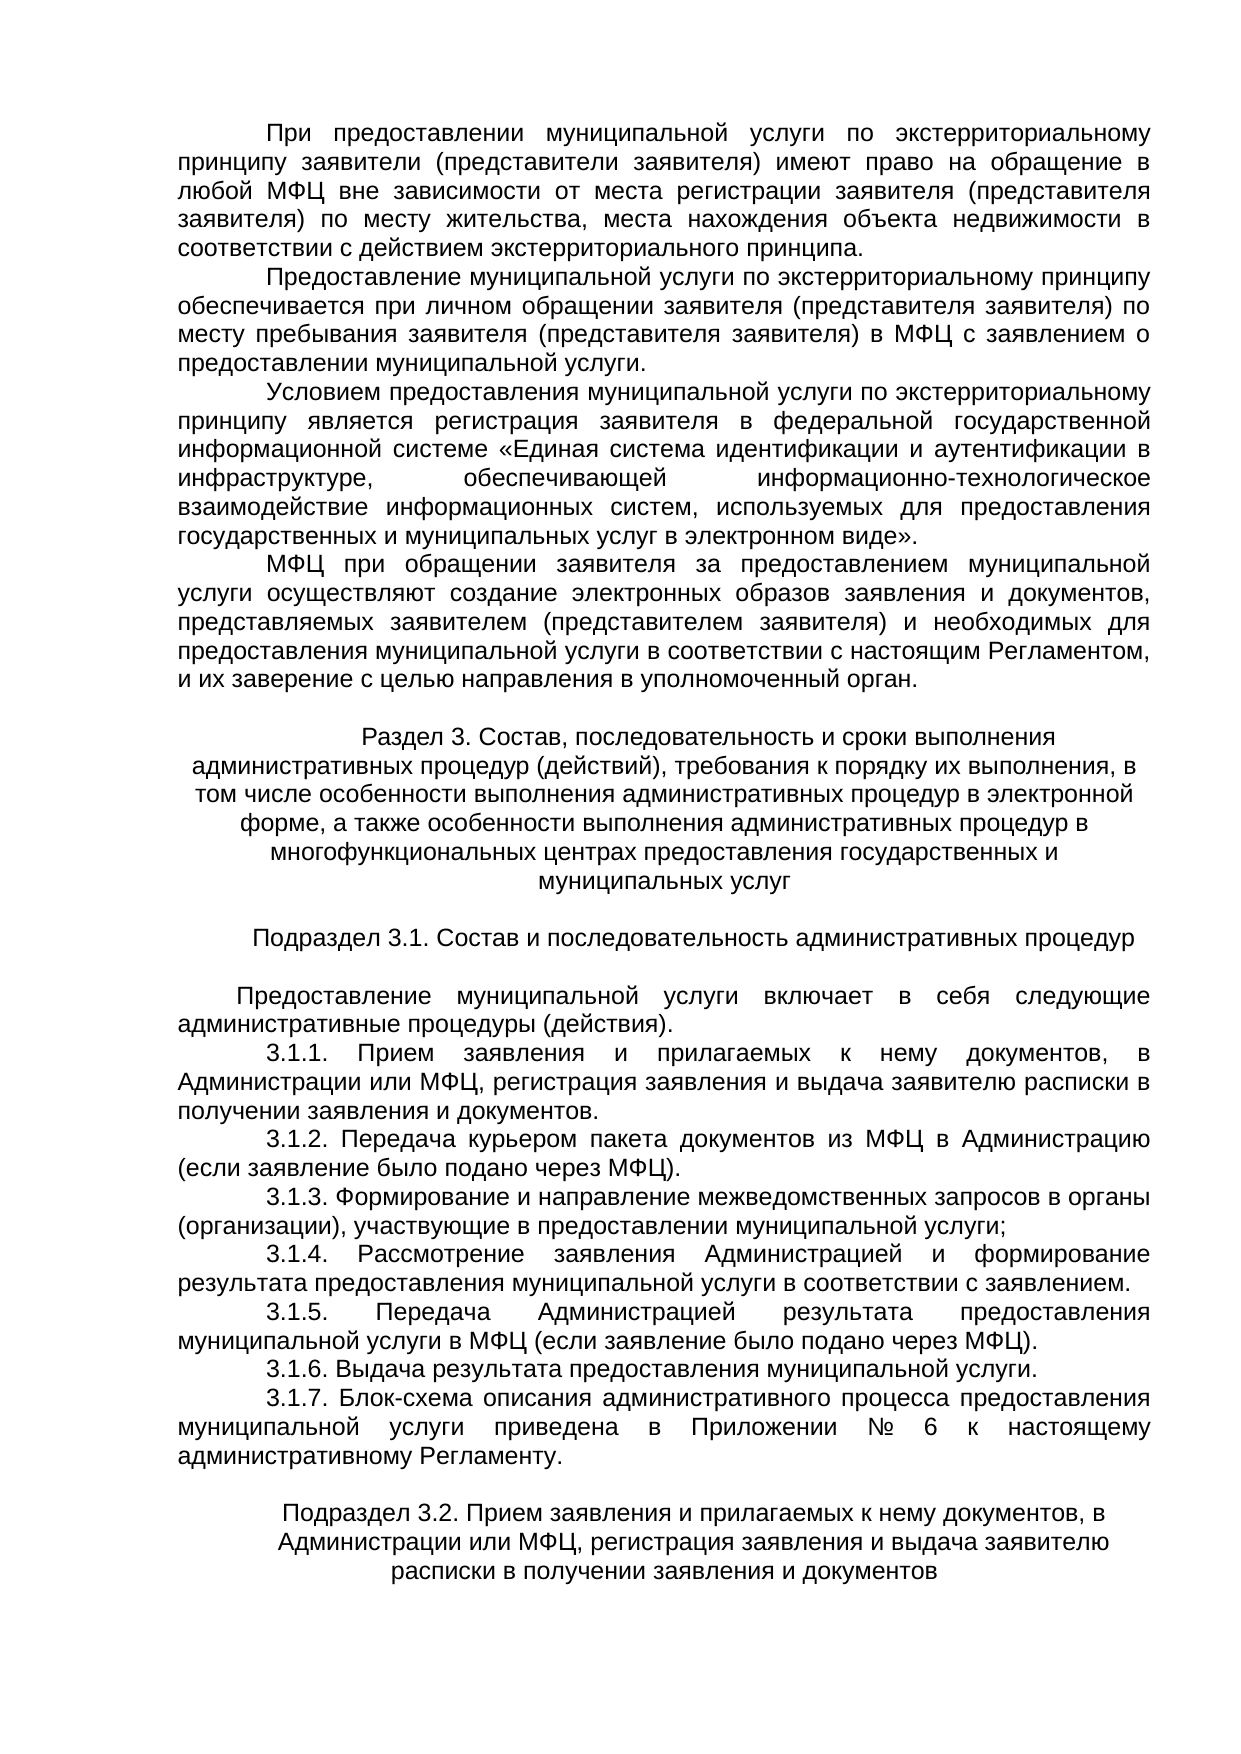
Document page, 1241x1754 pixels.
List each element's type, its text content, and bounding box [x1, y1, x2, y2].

text МФЦ при обращении заявителя за предоставлением муниципальной услуги осуществляют создание электронных образов заявления и документов, представляемых заявителем (представителем заявителя) и необходимых для предоставления муниципальной услуги в соответствии с настоящим Регламентом, и их заверение с целью направления в уполномоченный орган. [177, 549, 1152, 693]
text Подраздел 3.1. Состав и последовательность административных процедур [177, 923, 1152, 952]
text 3.1.1. Прием заявления и прилагаемых к нему документов, в Администрации или МФЦ, регистрация заявления и выдача заявителю расписки в получении заявления и документов. [177, 1038, 1152, 1124]
text 3.1.4. Рассмотрение заявления Администрацией и формирование результата предоставления муниципальной услуги в соответствии с заявлением. [177, 1239, 1152, 1297]
text 3.1.5. Передача Администрацией результата предоставления муниципальной услуги в МФЦ (если заявление было подано через МФЦ). [177, 1297, 1152, 1354]
text 3.1.6. Выдача результата предоставления муниципальной услуги. [177, 1354, 1152, 1383]
text 3.1.3. Формирование и направление межведомственных запросов в органы (организации), участвующие в предоставлении муниципальной услуги; [177, 1182, 1152, 1239]
text Предоставление муниципальной услуги включает в себя следующие административные процедуры (действия). [177, 981, 1152, 1038]
text 3.1.2. Передача курьером пакета документов из МФЦ в Администрацию (если заявление было подано через МФЦ). [177, 1124, 1152, 1182]
list При предоставлении муниципальной услуги по экстерриториальному принципу заявители (представители заявителя) имеют право на обращение в любой МФЦ вне зависимости от места регистрации заявителя (представителя заявителя) по месту жительства, места нахождения объекта недвижимости в соответствии с действием экстерриториального принципа. [177, 118, 1152, 262]
text Администрации или МФЦ, регистрация заявления и выдача заявителю расписки в получении заявления и документов [177, 1527, 1152, 1584]
text Условием предоставления муниципальной услуги по экстерриториальному принципу является регистрация заявителя в федеральной государственной информационной системе «Единая система идентификации и аутентификации в инфраструктуре, обеспечивающей информационно-технологическое взаимодействие информационных систем, используемых для предоставления государственных и муниципальных услуг в электронном виде». [177, 377, 1152, 549]
list Раздел 3. Состав, последовательность и сроки выполнения административных процедур (действий), требования к порядку их выполнения, в том числе особенности выполнения административных процедур в электронной форме, а также особенности выполнения административных процедур в многофункциональных центрах предоставления государственных и муниципальных услуг [177, 722, 1152, 894]
list Предоставление муниципальной услуги по экстерриториальному принципу обеспечивается при личном обращении заявителя (представителя заявителя) по месту пребывания заявителя (представителя заявителя) в МФЦ с заявлением о предоставлении муниципальной услуги. [177, 262, 1152, 377]
text Подраздел 3.2. Прием заявления и прилагаемых к нему документов, в [177, 1498, 1152, 1527]
text 3.1.7. Блок-схема описания административного процесса предоставления муниципальной услуги приведена в Приложении № 6 к настоящему административному Регламенту. [177, 1383, 1152, 1469]
